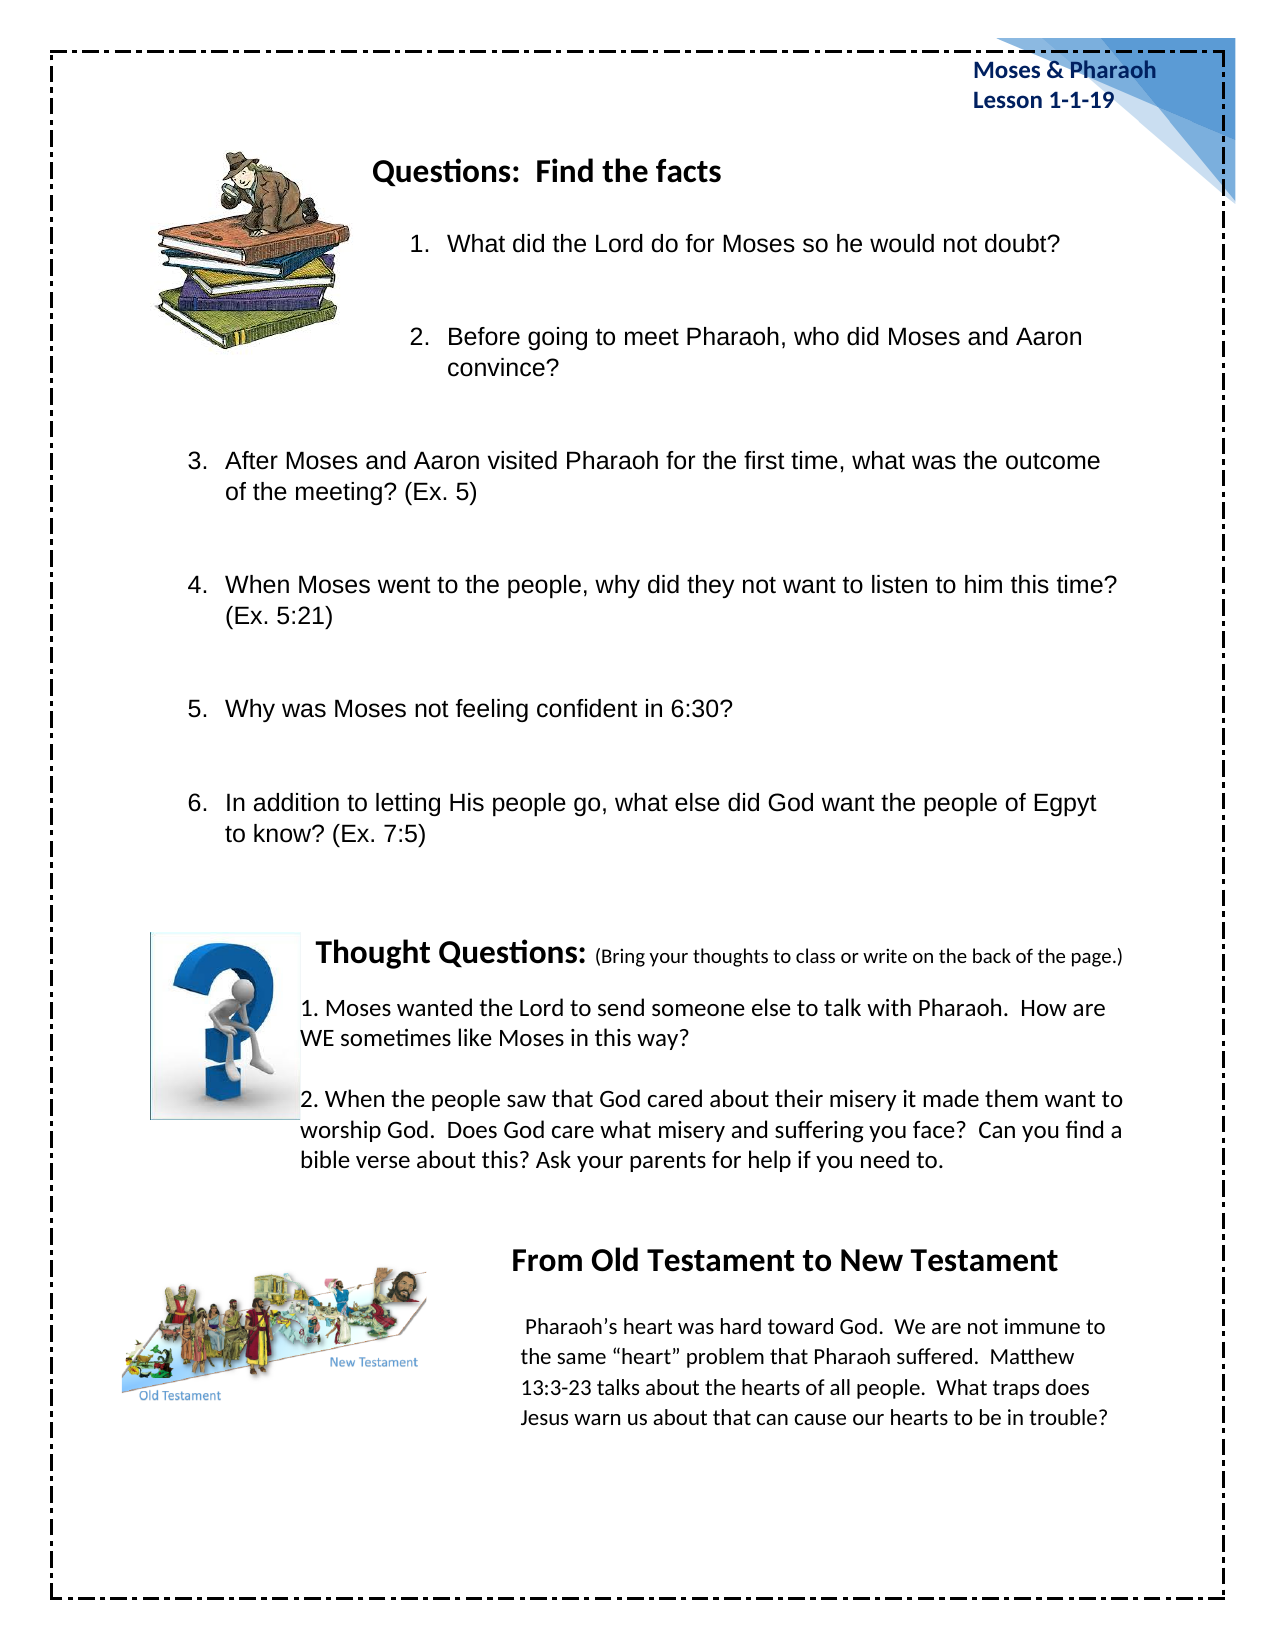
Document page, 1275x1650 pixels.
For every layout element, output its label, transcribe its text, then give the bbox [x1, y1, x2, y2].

list Why was Moses not feeling confident in 6:30? [187, 694, 1125, 723]
list Pharaoh’s heart was hard toward God. We are not immune to the same “heart” problem that Pharaoh suffered. Matthew 13:3-23 talks about the hearts of all people. What traps does Jesus warn us about that can cause our hearts to be in trouble? [225, 1312, 1125, 1431]
list What did the Lord do for Moses so he would not doubt? [354, 229, 1125, 258]
list In addition to letting His people go, what else did God want the people of Egpyt to know? (Ex. 7:5) [187, 788, 1125, 847]
picture [150, 932, 301, 1120]
list When Moses went to the people, why did they not want to listen to him this time? (Ex. 5:21) [187, 570, 1125, 630]
picture [998, 68, 1003, 76]
picture [150, 150, 354, 355]
text Questions: Find the facts [354, 150, 1125, 191]
text 2. When the people saw that God cared about their misery it made them want to worship God. Does God care what misery and suffering you face? Can you find a bible verse about this? Ask your parents for help if you need to. [150, 1083, 1125, 1175]
list After Moses and Aaron visited Pharaoh for the first time, what was the outcome of the meeting? (Ex. 5) [187, 446, 1125, 506]
list Thought Questions: (Bring your thoughts to class or write on the back of the page.) [225, 931, 1125, 972]
text The 1. Moses wanted the Lord to send someone else to talk with Pharaoh. How are WE sometimes like Moses in this way? [301, 992, 1125, 1053]
picture [121, 1248, 427, 1420]
list Before going to meet Pharaoh, who did Moses and Aaron convince? [187, 322, 1125, 382]
picture [996, 38, 1236, 204]
text From Old Testament to New Testament [150, 1238, 1125, 1279]
